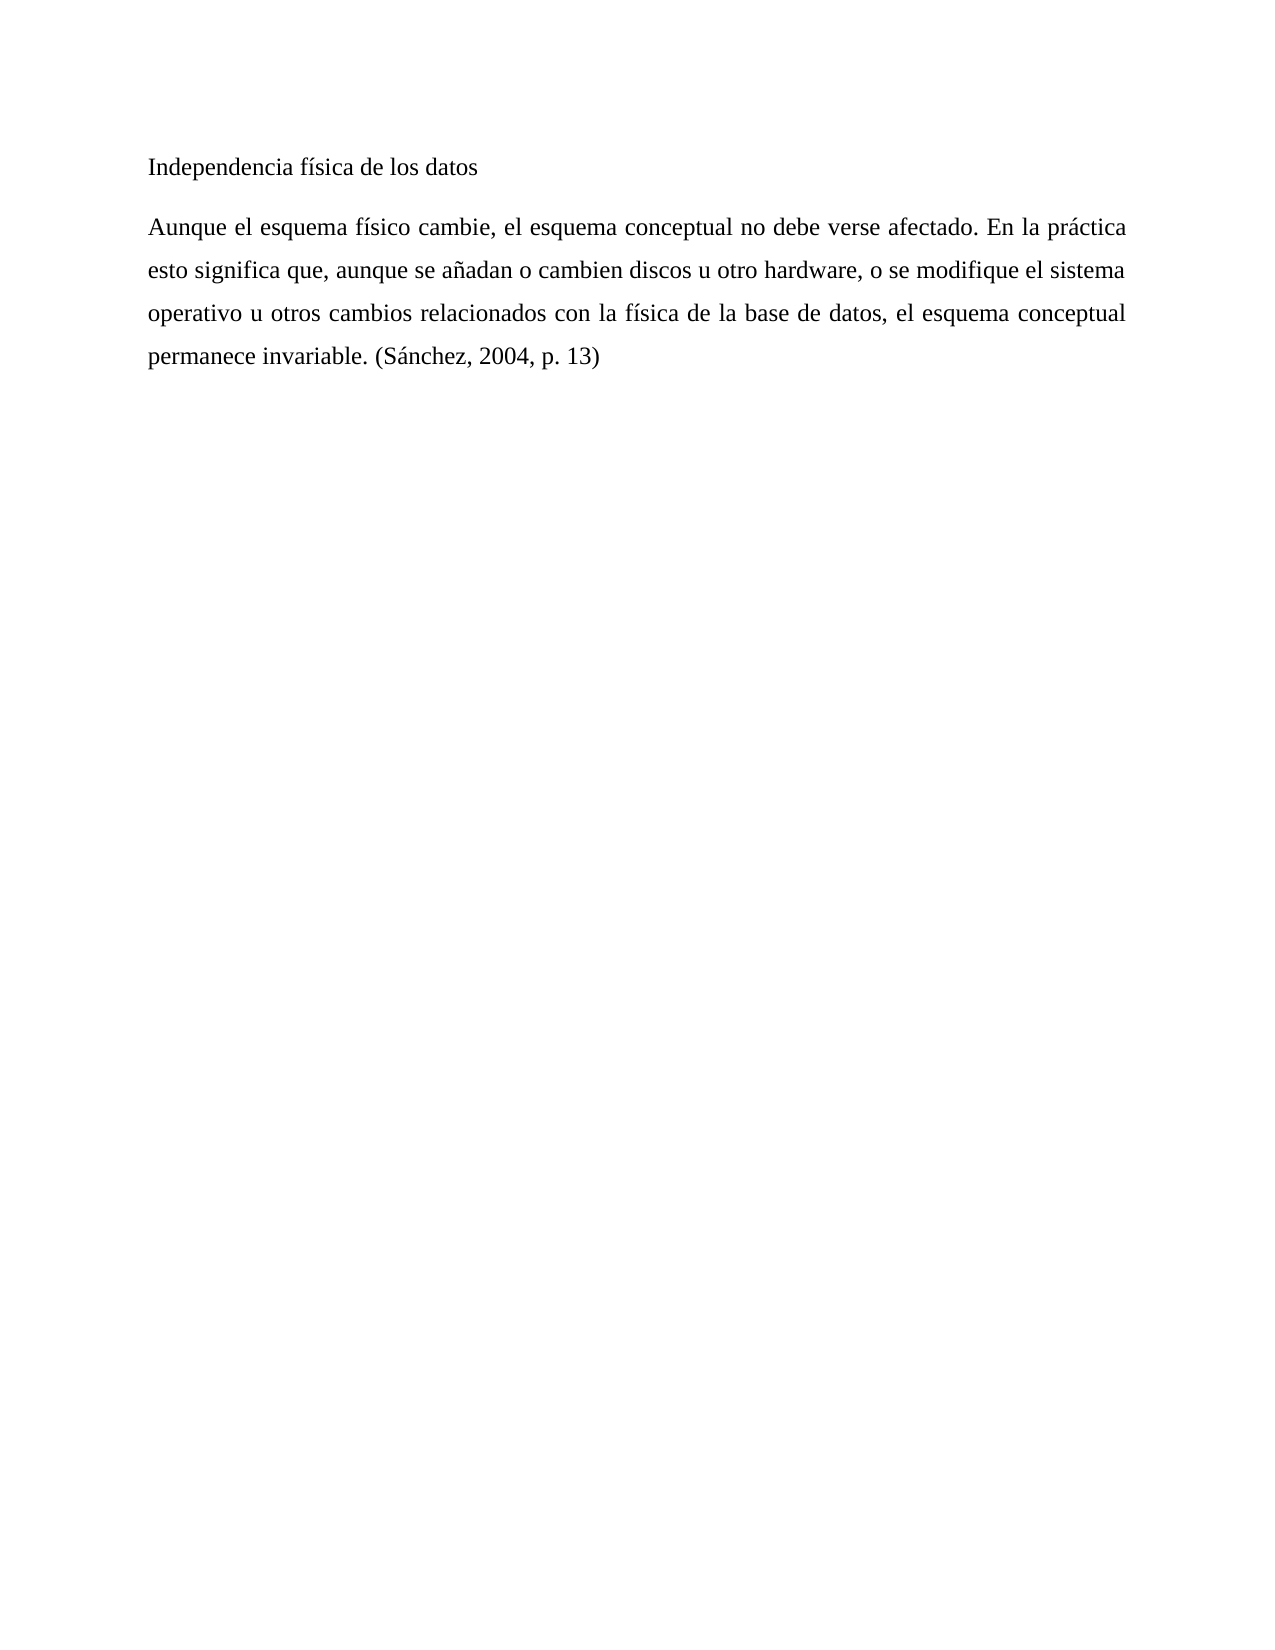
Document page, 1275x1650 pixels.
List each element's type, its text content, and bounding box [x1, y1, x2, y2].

subtitle Aunque el esquema físico cambie, el esquema conceptual no debe verse afectado. En la práctica esto significa que, aunque se añadan o cambien discos u otro hardware, o se modifique el sistema operativo u otros cambios relacionados con la física de la base de datos, el esquema conceptual permanece invariable. [148, 212, 1127, 370]
subtitle Independencia física de los datos [148, 152, 1127, 181]
